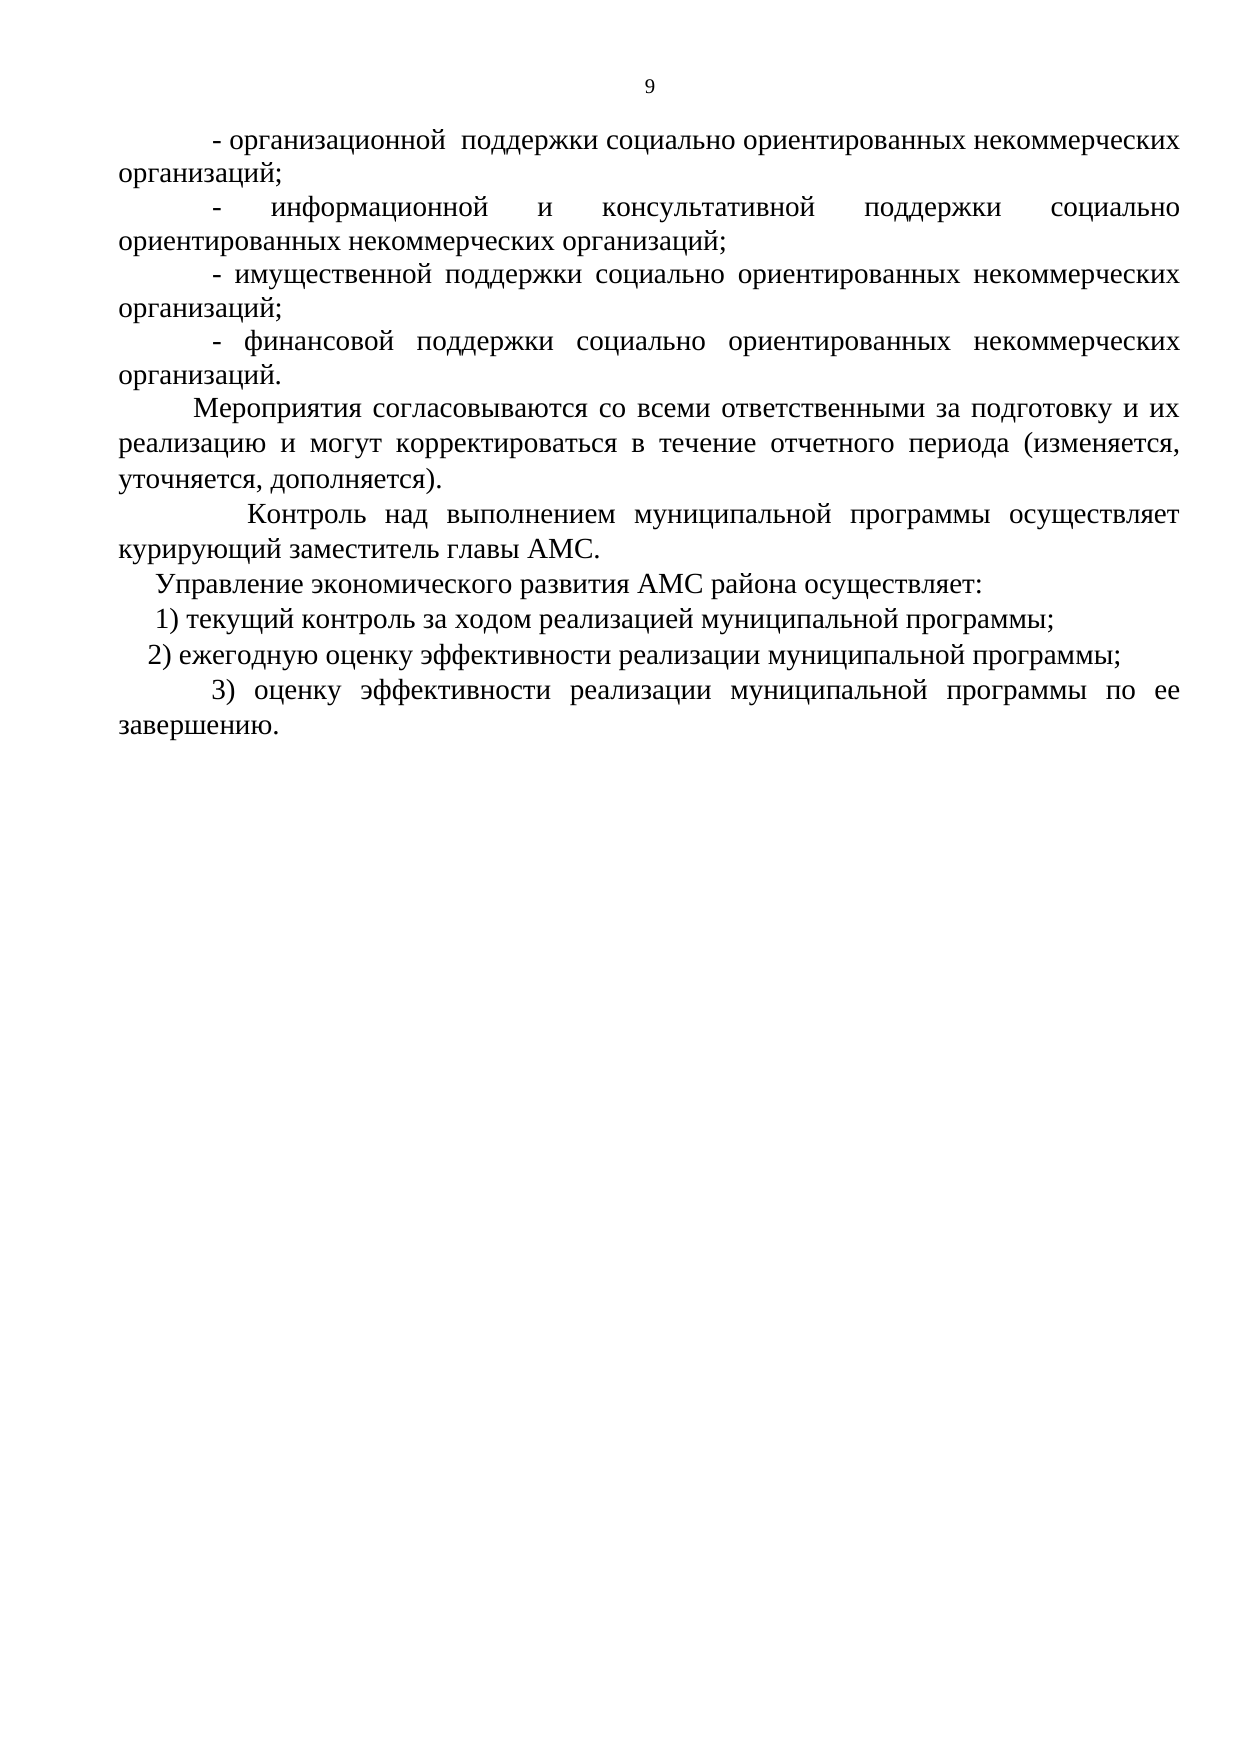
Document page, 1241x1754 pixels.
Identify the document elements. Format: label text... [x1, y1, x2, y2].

text - организационной поддержки социально ориентированных некоммерческих организаций; [118, 122, 1181, 189]
text 3) оценку эффективности реализации муниципальной программы по ее завершению. [118, 672, 1181, 741]
text Мероприятия согласовываются со всеми ответственными за подготовку и их реализацию и могут корректироваться в течение отчетного периода (изменяется, уточняется, дополняется). [118, 390, 1181, 494]
text Контроль над выполнением муниципальной программы осуществляет курирующий заместитель главы АМС. [118, 496, 1181, 565]
text 2) ежегодную оценку эффективности реализации муниципальной программы; [118, 637, 1181, 670]
text - финансовой поддержки социально ориентированных некоммерческих организаций. [118, 323, 1181, 390]
text - информационной и консультативной поддержки социально ориентированных некоммерческих организаций; [118, 189, 1181, 256]
text 1) текущий контроль за ходом реализацией муниципальной программы; [118, 602, 1181, 635]
text Управление экономического развития АМС района осуществляет: [118, 566, 1181, 600]
text - имущественной поддержки социально ориентированных некоммерческих организаций; [118, 256, 1181, 323]
